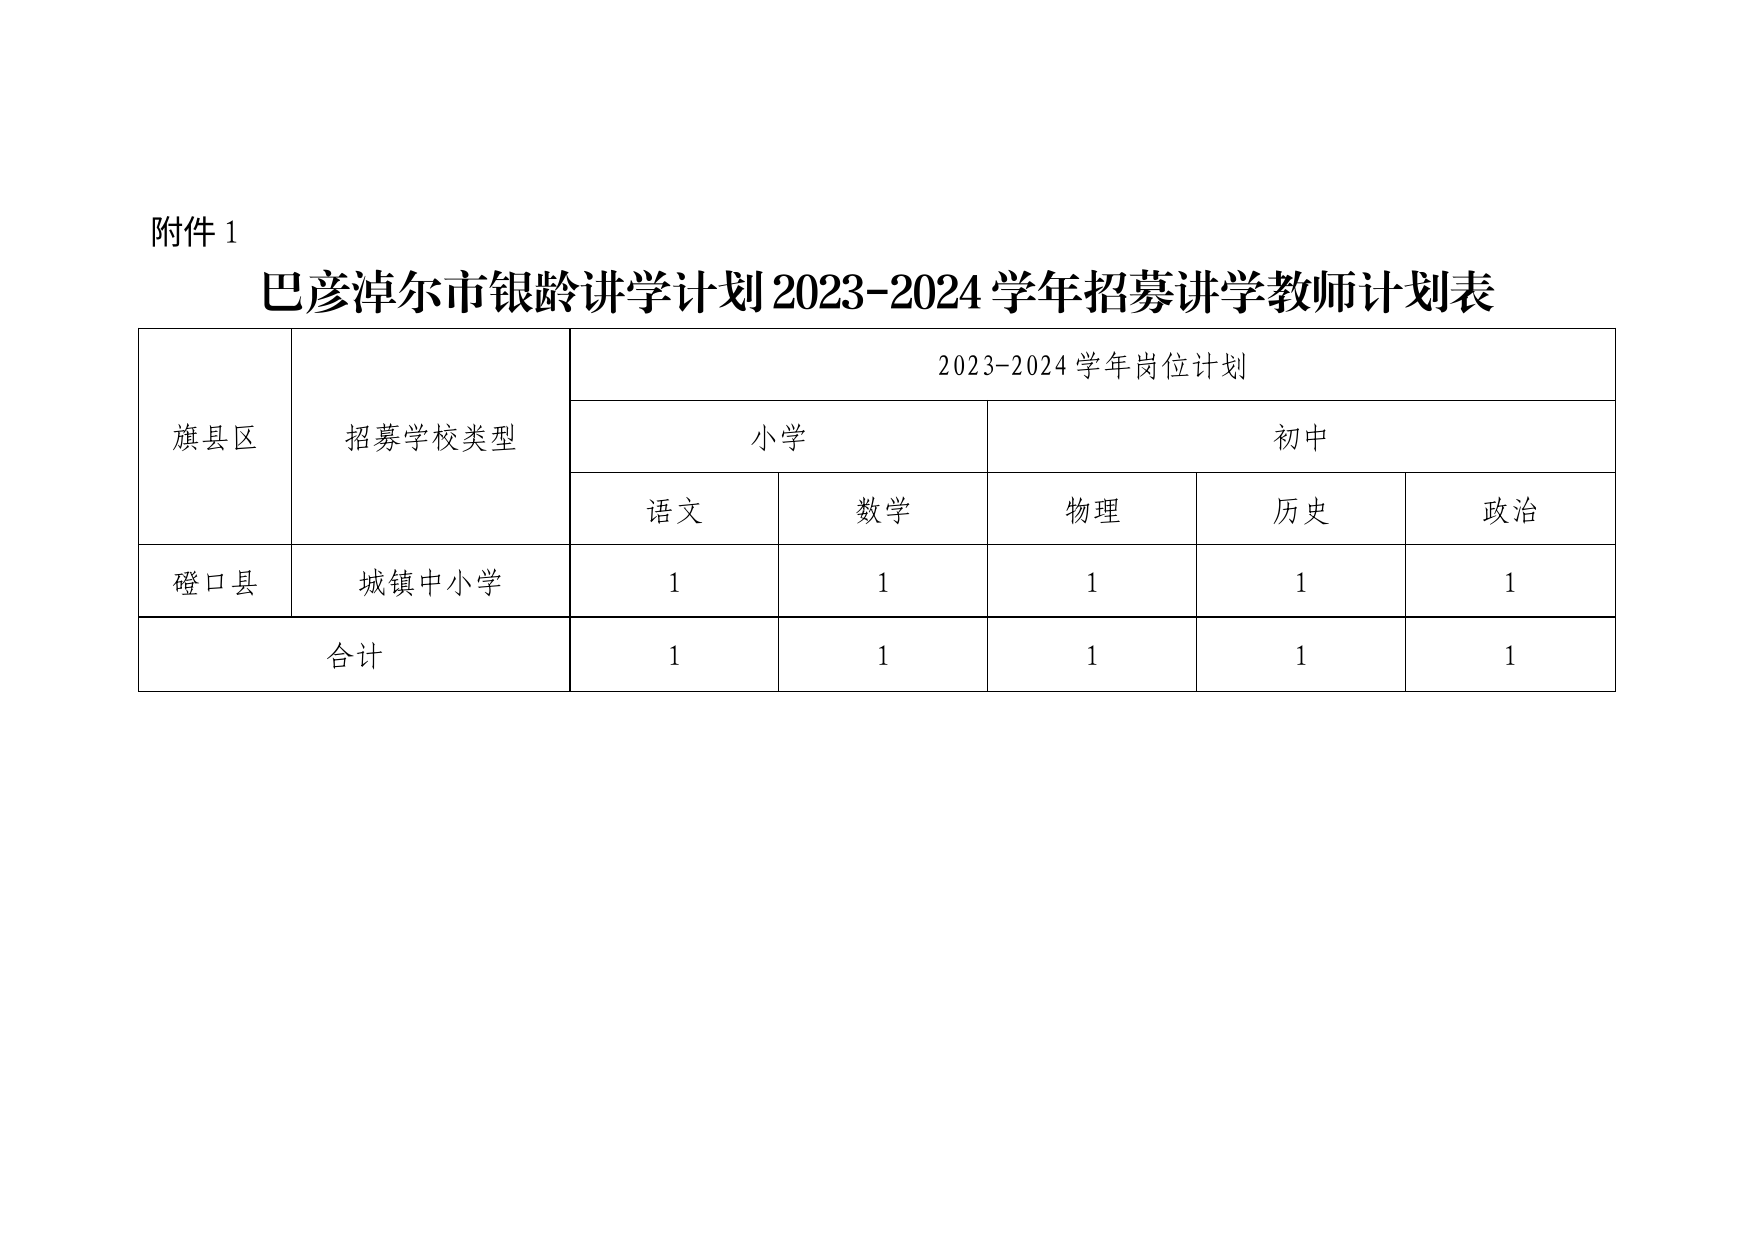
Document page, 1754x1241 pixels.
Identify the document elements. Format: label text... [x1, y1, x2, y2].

table_cell 物理 [988, 473, 1196, 544]
table_header 招募学校类型 [292, 329, 569, 544]
table_cell 1 [988, 545, 1196, 616]
table_cell 1 [1197, 618, 1405, 691]
table_cell 1 [1406, 545, 1615, 616]
table_cell 合计 [139, 618, 569, 691]
table_cell 初中 [988, 401, 1615, 472]
table_cell 语文 [571, 473, 778, 544]
text 巴彦淖尔市银龄讲学计划2023-2024学年招募讲学教师计划表 [150, 263, 1604, 328]
table_cell 1 [571, 545, 778, 616]
text 附件1 [150, 198, 1604, 263]
table_cell 磴口县 [139, 545, 291, 616]
table_cell 1 [779, 545, 987, 616]
table_header 旗县区 [139, 329, 291, 544]
table_cell 1 [1406, 618, 1615, 691]
table_cell 1 [571, 618, 778, 691]
table_cell 数学 [779, 473, 987, 544]
table_cell 小学 [571, 401, 987, 472]
table_header 2023-2024学年岗位计划 [571, 329, 1615, 400]
table_cell 1 [1197, 545, 1405, 616]
table_cell 城镇中小学 [292, 545, 569, 616]
table_cell 1 [779, 618, 987, 691]
table_cell 政治 [1406, 473, 1615, 544]
table_cell 1 [988, 618, 1196, 691]
table_cell 历史 [1197, 473, 1405, 544]
